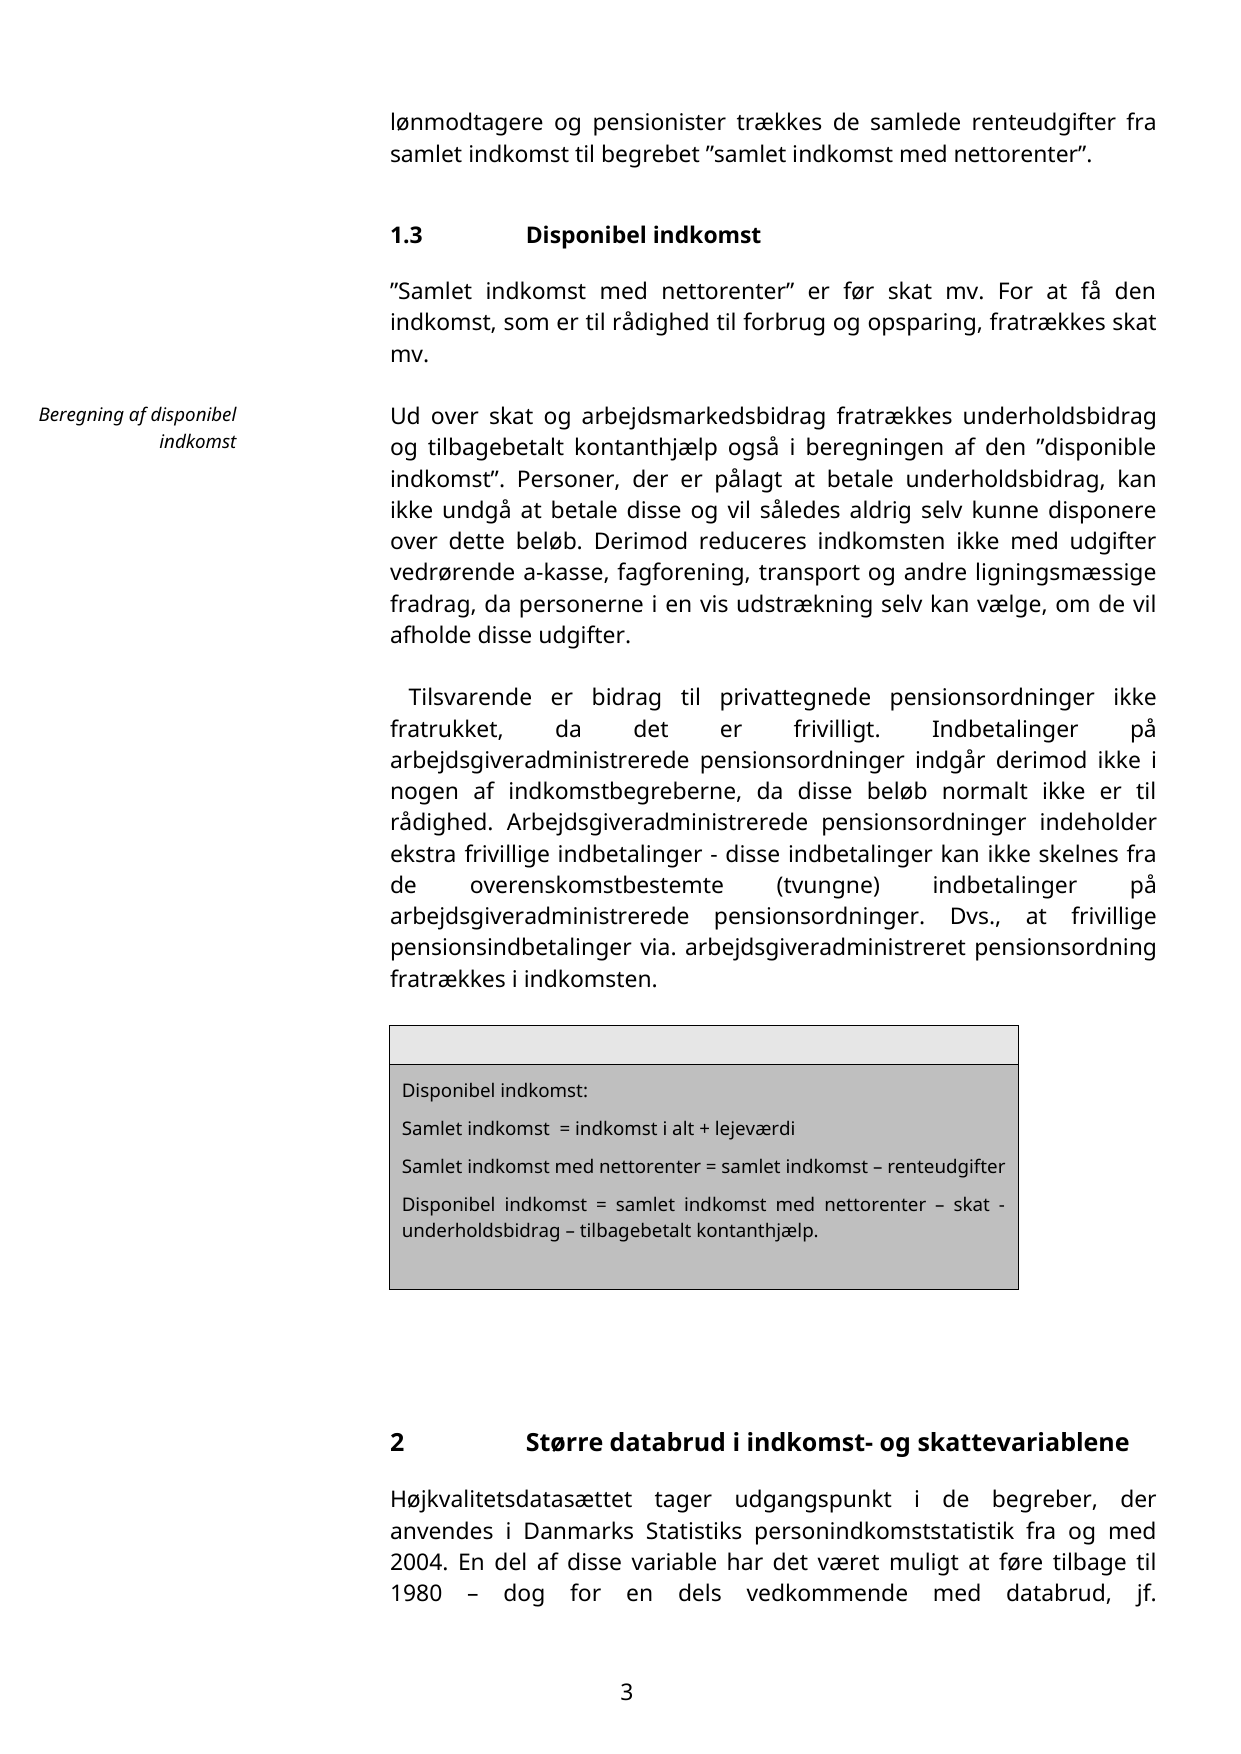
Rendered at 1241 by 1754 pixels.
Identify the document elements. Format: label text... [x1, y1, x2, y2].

text Tilsvarende er bidrag til privattegnede pensionsordninger ikke fratrukket, da det er frivilligt. Indbetalinger på arbejdsgiveradministrerede pensionsordninger indgår derimod ikke i nogen af indkomstbegreberne, da disse beløb normalt ikke er til rådighed. Arbejdsgiveradministrerede pensionsordninger indeholder ekstra frivillige indbetalinger - disse indbetalinger kan ikke skelnes fra de overenskomstbestemte (tvungne) indbetalinger på arbejdsgiveradministrerede pensionsordninger. Dvs., at frivillige pensionsindbetalinger via. arbejdsgiveradministreret pensionsordning fratrækkes i indkomsten. [390, 681, 1157, 994]
text ”Samlet indkomst med nettorenter” er før skat mv. For at få den indkomst, som er til rådighed til forbrug og opsparing, fratrækkes skat mv. [390, 275, 1157, 369]
subtitle 2 Større databrud i indkomst- og skattevariablene [390, 1424, 1157, 1458]
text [390, 106, 1157, 169]
text Beregning af disponibel indkomst [0, 400, 236, 454]
table_header [390, 1026, 1018, 1064]
text Ud over skat og arbejdsmarkedsbidrag fratrækkes underholdsbidrag og tilbagebetalt kontanthjælp også i beregningen af den ”disponible indkomst”. Personer, der er pålagt at betale underholdsbidrag, kan ikke undgå at betale disse og vil således aldrig selv kunne disponere over dette beløb. Derimod reduceres indkomsten ikke med udgifter vedrørende a-kasse, fagforening, transport og andre ligningsmæssige fradrag, da personerne i en vis udstrækning selv kan vælge, om de vil afholde disse udgifter. [390, 400, 1157, 650]
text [390, 1483, 1157, 1608]
subtitle 1.3 Disponibel indkomst [390, 219, 1157, 250]
table_cell Disponibel indkomst: Samlet indkomst = indkomst i alt + lejeværdi Samlet indkomst med nettorenter = samlet indkomst – renteudgifter Disponibel indkomst = samlet indkomst med nettorenter – skat - underholdsbidrag – tilbagebetalt kontanthjælp. [390, 1065, 1018, 1289]
